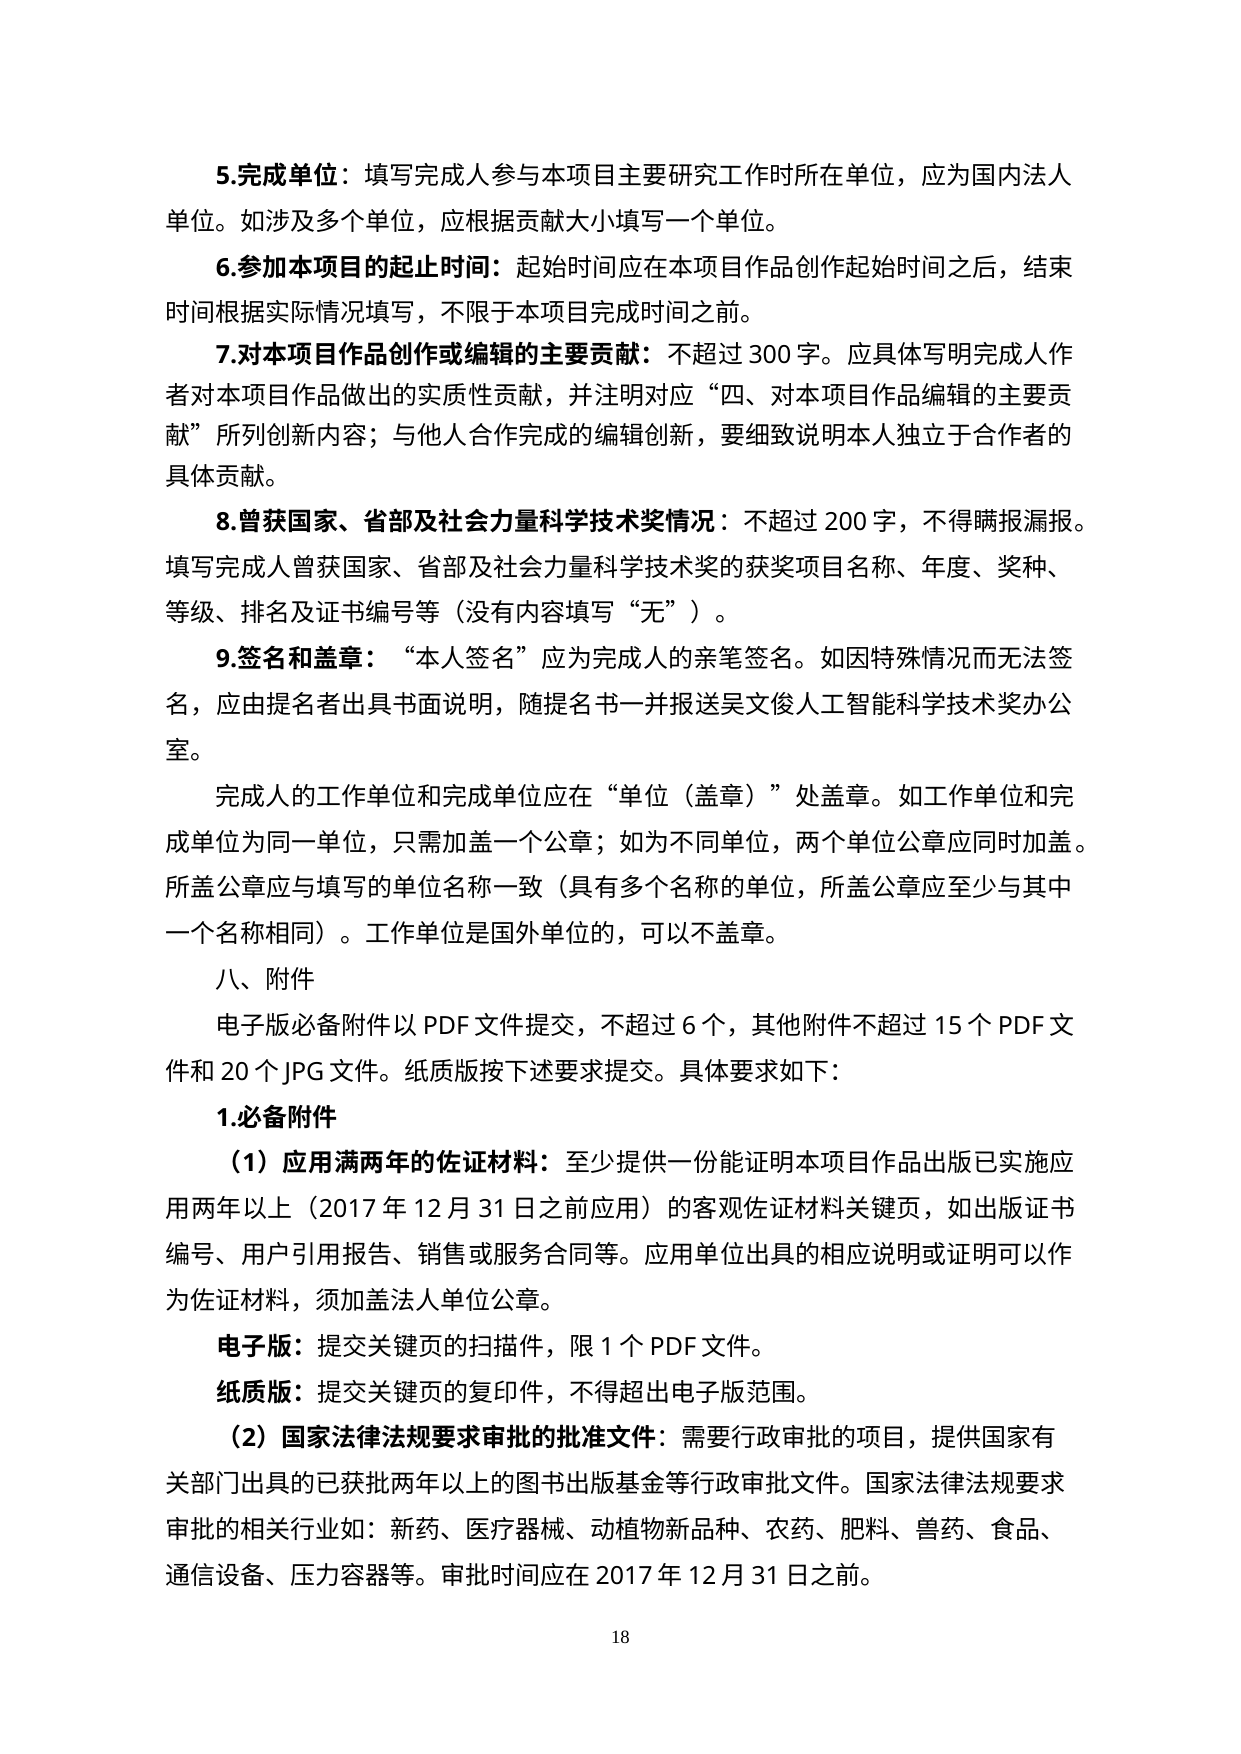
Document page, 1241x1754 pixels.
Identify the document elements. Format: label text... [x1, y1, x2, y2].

text 纸质版：提交关键页的复印件，不得超出电子版范围。 [165, 1364, 1075, 1410]
text 电子版：提交关键页的扫描件，限1个PDF文件。 [165, 1318, 1075, 1364]
text （1）应用满两年的佐证材料：至少提供一份能证明本项目作品出版已实施应用两年以上（2017年12月31日之前应用）的客观佐证材料关键页，如出版证书编号、用户引用报告、销售或服务合同等。应用单位出具的相应说明或证明可以作为佐证材料，须加盖法人单位公章。 [165, 1135, 1075, 1318]
text 完成人的工作单位和完成单位应在“单位（盖章）”处盖章。如工作单位和完成单位为同一单位，只需加盖一个公章；如为不同单位，两个单位公章应同时加盖。所盖公章应与填写的单位名称一致（具有多个名称的单位，所盖公章应至少与其中一个名称相同）。工作单位是国外单位的，可以不盖章。 [165, 768, 1075, 952]
text 5.完成单位：填写完成人参与本项目主要研究工作时所在单位，应为国内法人单位。如涉及多个单位，应根据贡献大小填写一个单位。 [165, 148, 1075, 239]
text 9.签名和盖章：“本人签名”应为完成人的亲笔签名。如因特殊情况而无法签名，应由提名者出具书面说明，随提名书一并报送吴文俊人工智能科学技术奖办公室。 [165, 631, 1075, 768]
text 1.必备附件 [165, 1089, 1075, 1135]
text （2）国家法律法规要求审批的批准文件：需要行政审批的项目，提供国家有关部门出具的已获批两年以上的图书出版基金等行政审批文件。国家法律法规要求审批的相关行业如：新药、医疗器械、动植物新品种、农药、肥料、兽药、食品、通信设备、压力容器等。审批时间应在2017年12月31日之前。 [165, 1410, 1075, 1593]
text 8.曾获国家、省部及社会力量科学技术奖情况：不超过200字，不得瞒报漏报。填写完成人曾获国家、省部及社会力量科学技术奖的获奖项目名称、年度、奖种、等级、排名及证书编号等（没有内容填写“无”）。 [165, 493, 1075, 631]
text 八、附件 [165, 952, 1075, 998]
text 6.参加本项目的起止时间：起始时间应在本项目作品创作起始时间之后，结束时间根据实际情况填写，不限于本项目完成时间之前。 [165, 239, 1075, 331]
text 7.对本项目作品创作或编辑的主要贡献：不超过300字。应具体写明完成人作者对本项目作品做出的实质性贡献，并注明对应“四、对本项目作品编辑的主要贡献”所列创新内容；与他人合作完成的编辑创新，要细致说明本人独立于合作者的具体贡献。 [165, 331, 1075, 493]
text 电子版必备附件以PDF文件提交，不超过6个，其他附件不超过15个PDF文件和20个JPG文件。纸质版按下述要求提交。具体要求如下： [165, 998, 1075, 1089]
